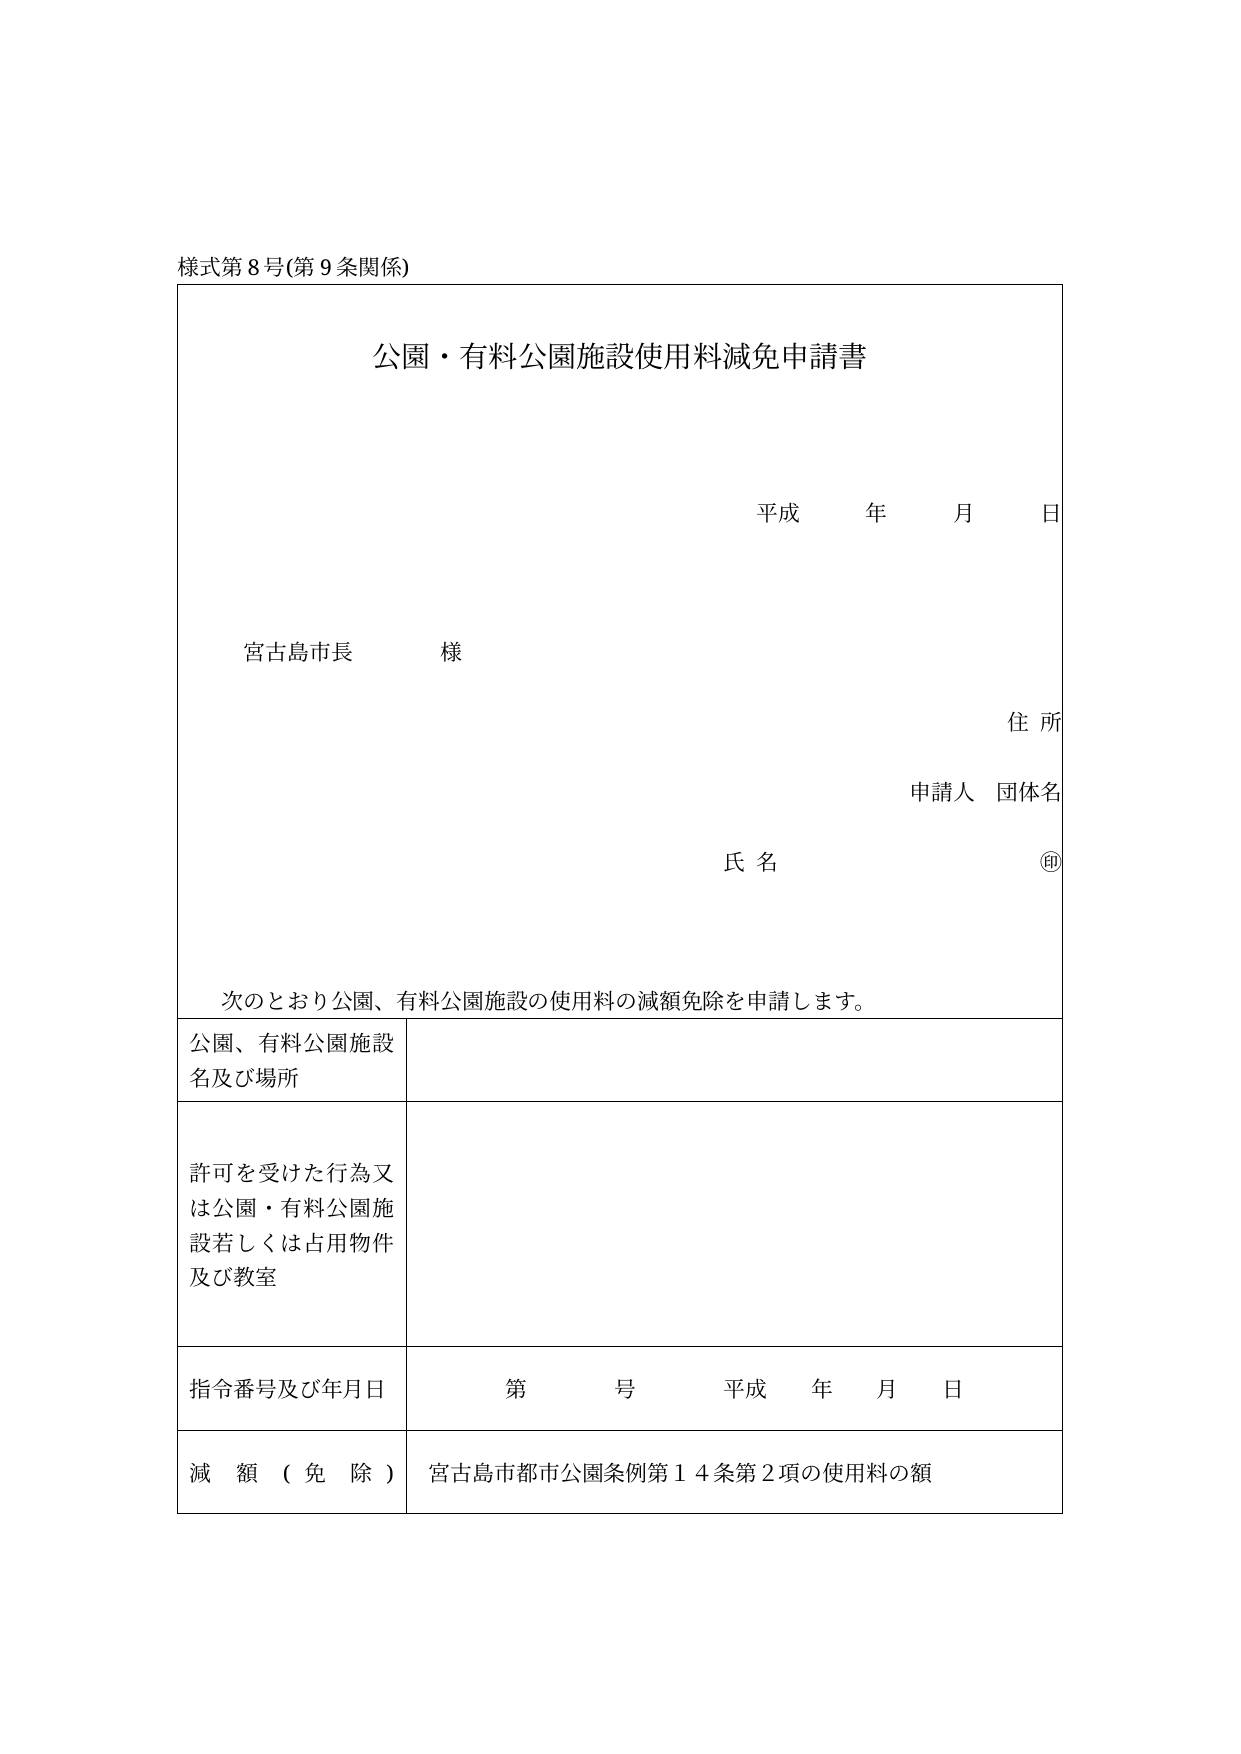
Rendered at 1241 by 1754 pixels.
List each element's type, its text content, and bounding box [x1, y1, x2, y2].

table_cell 減額(免除) [178, 1431, 406, 1513]
table_cell 第 号 平成 年 月 日 [407, 1347, 1062, 1429]
table_header 公園・有料公園施設使用料減免申請書 平成 年 月 日 宮古島市長 様 住所 申請人 団体名 氏名 ㊞ 次のとおり公園、有料公園施設の使用料の減額免除を申請します。 [178, 285, 1062, 1018]
table_cell 宮古島市都市公園条例第１４条第２項の使用料の額 [407, 1431, 1062, 1513]
table_cell [407, 1102, 1062, 1346]
table_cell [407, 1019, 1062, 1101]
text 様式第8号(第9条関係) [177, 249, 1063, 284]
table_cell 公園、有料公園施設名及び場所 [178, 1019, 406, 1101]
table_cell 許可を受けた行為又は公園・有料公園施設若しくは占用物件及び教室 [178, 1102, 406, 1346]
table_cell 指令番号及び年月日 [178, 1347, 406, 1429]
